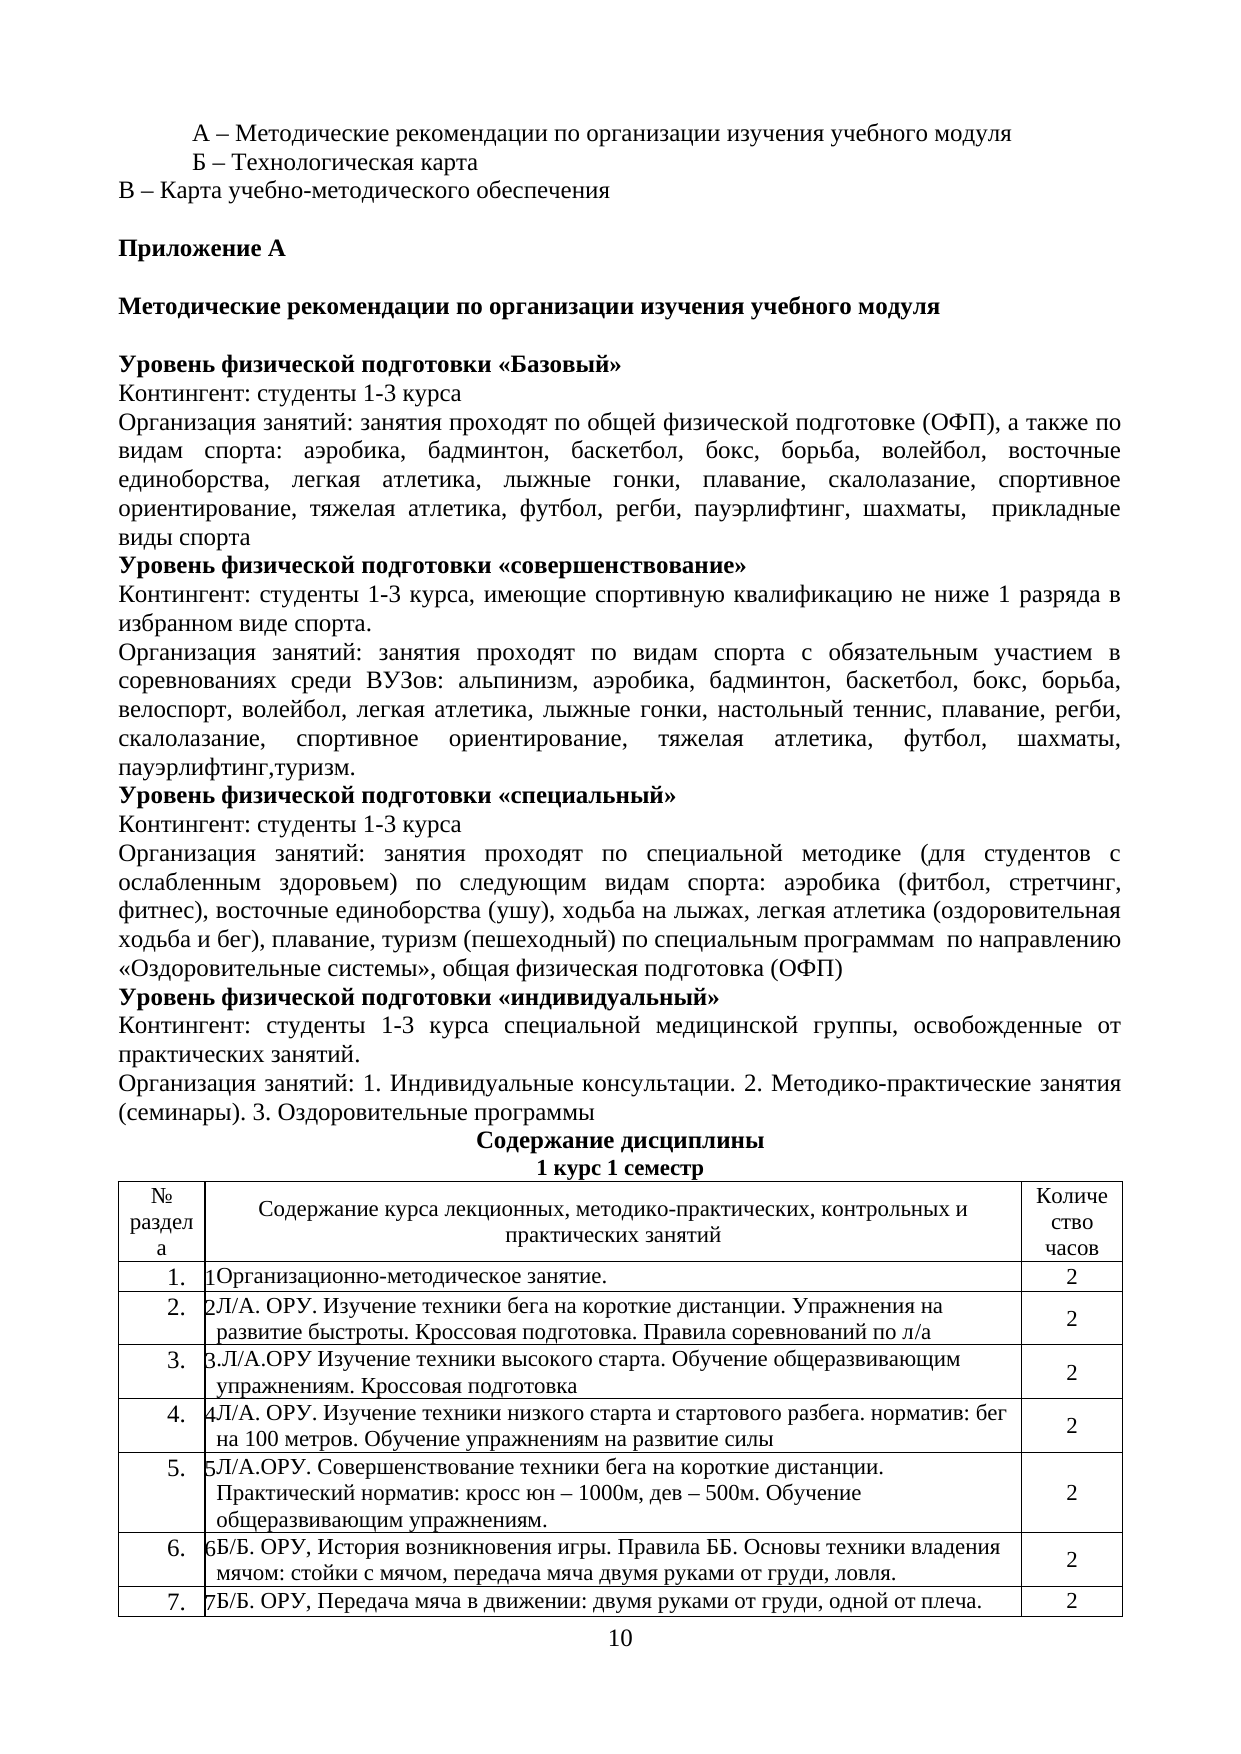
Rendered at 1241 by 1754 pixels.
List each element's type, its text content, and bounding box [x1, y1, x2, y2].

text Контингент: студенты 1-3 курса специальной медицинской группы, освобожденные от практических занятий. [118, 1011, 1122, 1068]
text Уровень физической подготовки «Базовый» [118, 349, 1122, 378]
table_cell Л/А. ОРУ. Изучение техники низкого старта и стартового разбега. норматив: бег на . Обучение упражнениям на развитие силы [206, 1399, 1021, 1452]
table_cell 2 [1022, 1262, 1122, 1291]
text Организация занятий: занятия проходят по видам спорта с обязательным участием в соревнованиях среди ВУЗов: альпинизм, аэробика, бадминтон, баскетбол, бокс, борьба, велоспорт, волейбол, легкая атлетика, лыжные гонки, настольный теннис, плавание, регби, скалолазание, спортивное ориентирование, тяжелая атлетика, футбол, шахматы, пауэрлифтинг,туризм. [118, 637, 1122, 781]
text Организация занятий: занятия проходят по специальной методике (для студентов с ослабленным здоровьем) по следующим видам спорта: аэробика (фитбол, стретчинг, фитнес), восточные единоборства (ушу), ходьба на лыжах, легкая атлетика (оздоровительная ходьба и бег), плавание, туризм (пешеходный) по специальным программам по направлению «Оздоровительные системы», общая физическая подготовка (ОФП) [118, 838, 1122, 982]
table_header № раздела [119, 1182, 204, 1261]
text Методические рекомендации по организации изучения учебного модуля [118, 291, 1122, 320]
text Содержание дисциплины [118, 1126, 1122, 1154]
table_cell 2 [1022, 1587, 1122, 1616]
text Б – Технологическая карта [118, 147, 1122, 176]
table_header Количество часов [1022, 1182, 1122, 1261]
text Контингент: студенты 1-3 курса [118, 378, 1122, 407]
table_header Содержание курса лекционных, методико-практических, контрольных и практических занятий [206, 1182, 1021, 1261]
table_cell 5 [119, 1453, 204, 1532]
table_cell 2 [1022, 1345, 1122, 1398]
table_cell .Л/А.ОРУ Изучение техники высокого старта. Обучение общеразвивающим упражнениям. Кроссовая подготовка [206, 1345, 1021, 1398]
table_cell Организационно-методическое занятие. [206, 1262, 1021, 1291]
text Контингент: студенты 1-3 курса, имеющие спортивную квалификацию не ниже 1 разряда в избранном виде спорта. [118, 579, 1122, 637]
text Контингент: студенты 1-3 курса [118, 809, 1122, 838]
table_cell 2 [119, 1292, 204, 1344]
table_cell Б/Б. ОРУ, История возникновения игры. Правила ББ. Основы техники владения мячом: стойки с мячом, передача мяча двумя руками от груди, ловля. [206, 1533, 1021, 1586]
text Организация занятий: занятия проходят по общей физической подготовке (ОФП), а также по видам спорта: аэробика, бадминтон, баскетбол, бокс, борьба, волейбол, восточные единоборства, легкая атлетика, лыжные гонки, плавание, скалолазание, спортивное ориентирование, тяжелая атлетика, футбол, регби, пауэрлифтинг, шахматы, прикладные виды спорта [118, 407, 1122, 551]
text 1 курс 1 семестр [118, 1154, 1122, 1181]
text В – Карта учебно-методического обеспечения [118, 176, 1122, 204]
table_cell 7 [119, 1587, 204, 1616]
table_cell 2 [1022, 1399, 1122, 1452]
text Организация занятий: 1. Индивидуальные консультации. 2. Методико-практические занятия (семинары). 3. Оздоровительные программы [118, 1068, 1122, 1126]
table_cell 1 [119, 1262, 204, 1291]
table_cell 4 [119, 1399, 204, 1452]
table_cell 3 [119, 1345, 204, 1398]
table_cell Л/А. ОРУ. Изучение техники бега на короткие дистанции. Упражнения на развитие быстроты. Кроссовая подготовка. Правила соревнований по л/а [206, 1292, 1021, 1344]
table_cell 6 [119, 1533, 204, 1586]
text Уровень физической подготовки «специальный» [118, 781, 1122, 809]
text Уровень физической подготовки «совершенствование» [118, 551, 1122, 579]
text А – Методические рекомендации по организации изучения учебного модуля [118, 118, 1122, 147]
text Приложение А [118, 233, 1122, 262]
table_cell 2 [1022, 1453, 1122, 1532]
table_cell 2 [1022, 1292, 1122, 1344]
text Уровень физической подготовки «индивидуальный» [118, 982, 1122, 1011]
table_cell 2 [1022, 1533, 1122, 1586]
table_cell Л/А.ОРУ. Совершенствование техники бега на короткие дистанции. Практический норматив: кросс юн – 1000м, дев – 500м. Обучение общеразвивающим упражнениям. [206, 1453, 1021, 1532]
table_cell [206, 1587, 1021, 1616]
